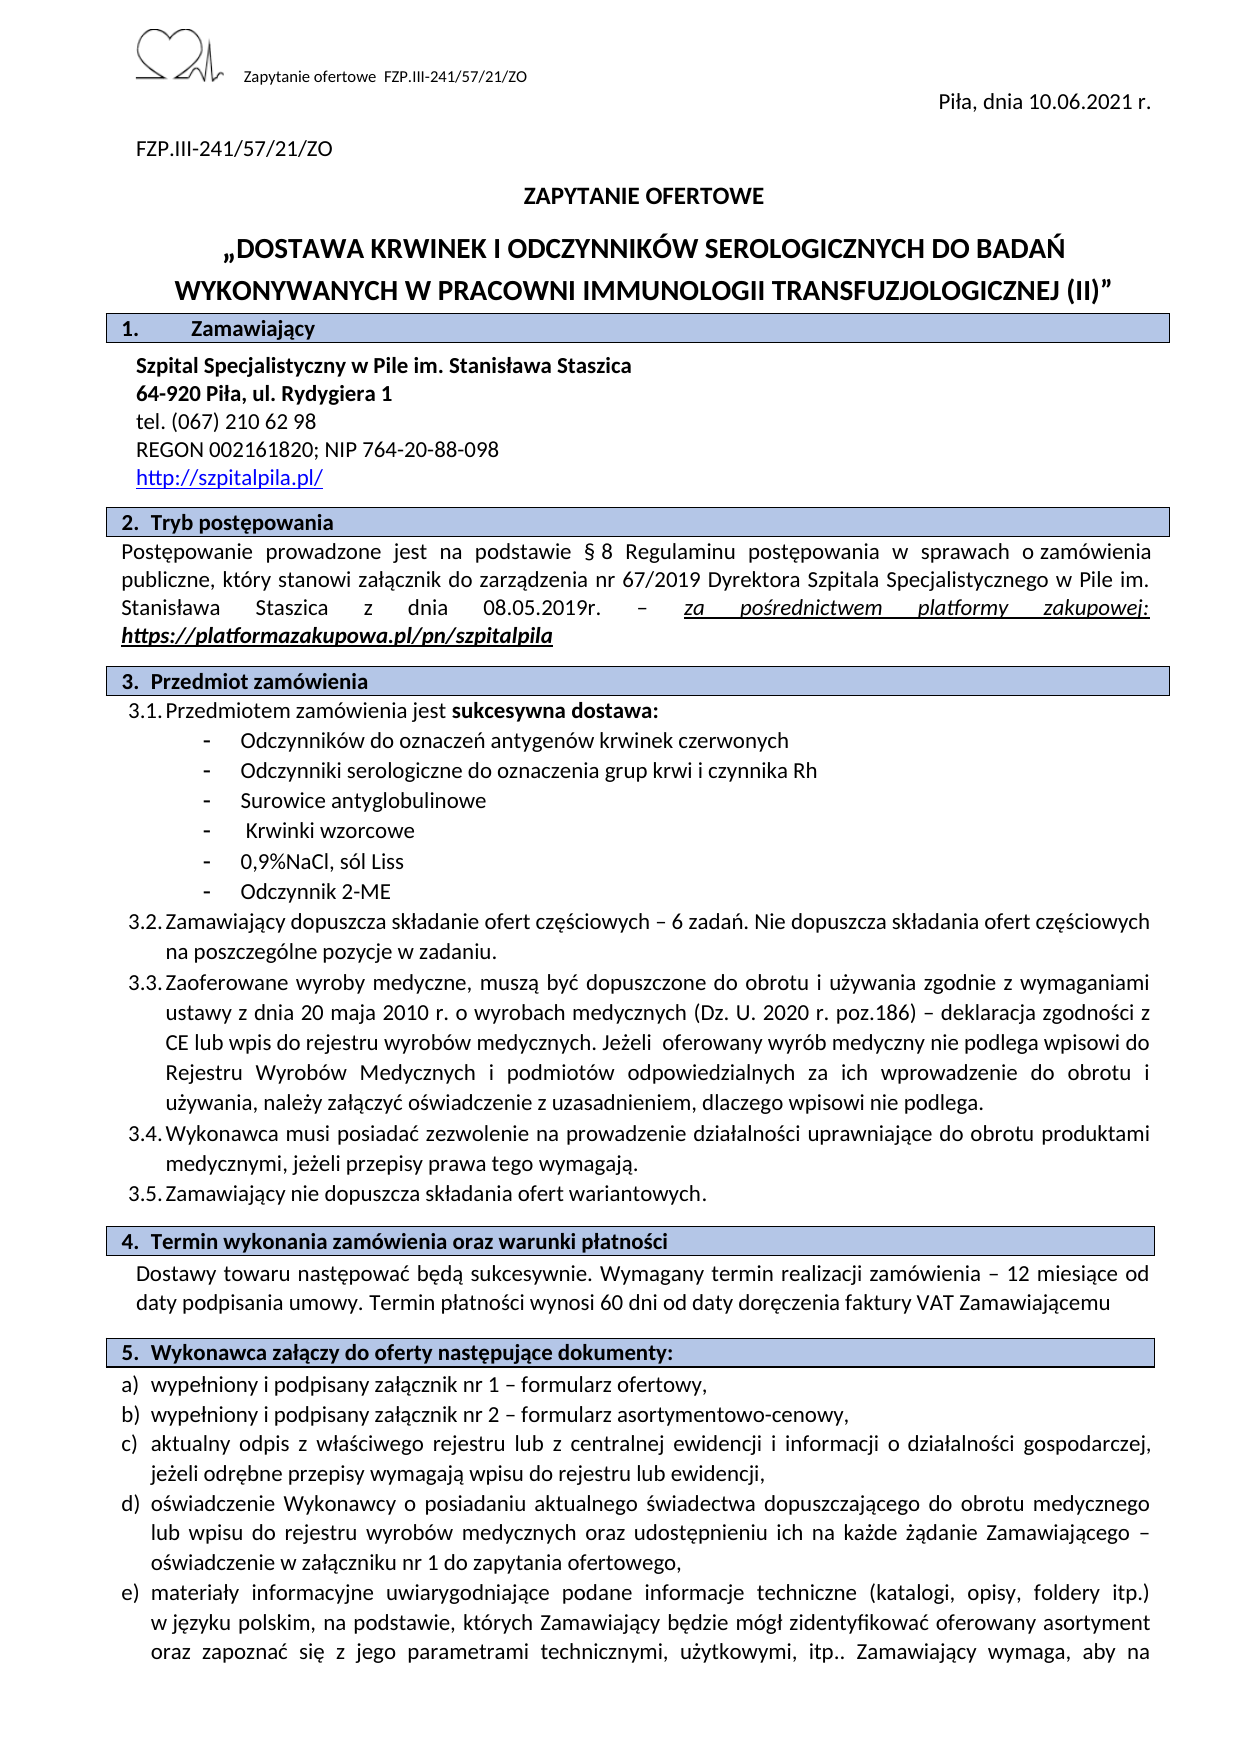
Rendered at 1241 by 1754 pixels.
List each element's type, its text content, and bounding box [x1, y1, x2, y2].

list Odczynniki serologiczne do oznaczenia grup krwi i czynnika Rh [203, 756, 1152, 784]
text FZP.III-241/57/21/ZO [136, 134, 1152, 162]
list Zamawiający dopuszcza składanie ofert częściowych – 6 zadań. Nie dopuszcza składania ofert częściowych na poszczególne pozycje w zadaniu. [128, 907, 1152, 966]
text Postępowanie prowadzone jest na podstawie § 8 Regulaminu postępowania w sprawach o zamówienia publiczne, który stanowi załącznik do zarządzenia nr 67/2019 Dyrektora Szpitala Specjalistycznego w Pile im. Stanisława Staszica z dnia 08.05.2019r. – za pośrednictwem platformy zakupowej: https://platformazakupowa.pl/pn/szpitalpila [121, 537, 1152, 649]
table_header Termin wykonania zamówienia oraz warunki płatności [107, 1227, 1154, 1255]
list Wykonawca musi posiadać zezwolenie na prowadzenie działalności uprawniające do obrotu produktami medycznymi, jeżeli przepisy prawa tego wymagają. [128, 1119, 1152, 1177]
list Odczynników do oznaczeń antygenów krwinek czerwonych [203, 726, 1152, 754]
list Zaoferowane wyroby medyczne, muszą być dopuszczone do obrotu i używania zgodnie z wymaganiami ustawy z dnia 20 maja 2010 r. o wyrobach medycznych (Dz. U. 2020 r. poz.186) – deklaracja zgodności z CE lub wpis do rejestru wyrobów medycznych. Jeżeli oferowany wyrób medyczny nie podlega wpisowi do Rejestru Wyrobów Medycznych i podmiotów odpowiedzialnych za ich wprowadzenie do obrotu i używania, należy załączyć oświadczenie z uzasadnieniem, dlaczego wpisowi nie podlega. [128, 968, 1152, 1117]
list wypełniony i podpisany załącznik nr 1 – formularz ofertowy, [121, 1370, 1152, 1398]
text http://szpitalpila.pl/ [136, 463, 1152, 492]
text tel. (067) 210 62 98 [136, 407, 1152, 436]
text Piła, dnia 10.06.2021 r. [136, 87, 1152, 115]
text REGON 002161820; NIP 764-20-88-098 [136, 436, 1152, 463]
text 64-920 Piła, ul. Rydygiera 1 [136, 379, 1152, 407]
text Dostawy towaru następować będą sukcesywnie. Wymagany termin realizacji zamówienia – 12 miesiące od daty podpisania umowy. Termin płatności wynosi 60 dni od daty doręczenia faktury VAT Zamawiającemu [136, 1259, 1152, 1316]
table_header Tryb postępowania [107, 508, 1169, 536]
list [121, 1578, 1152, 1665]
list Odczynnik 2-ME [203, 877, 1152, 905]
list oświadczenie Wykonawcy o posiadaniu aktualnego świadectwa dopuszczającego do obrotu medycznego lub wpisu do rejestru wyrobów medycznych oraz udostępnieniu ich na każde żądanie Zamawiającego – oświadczenie w załączniku nr 1 do zapytania ofertowego, [121, 1489, 1152, 1576]
picture [135, 29, 225, 83]
list Krwinki wzorcowe [203, 817, 1152, 845]
list Zamawiający nie dopuszcza składania ofert wariantowych. [128, 1179, 1152, 1207]
table_header Przedmiot zamówienia [107, 667, 1169, 695]
text Szpital Specjalistyczny w Pile im. Stanisława Staszica [136, 351, 1152, 379]
table_header Wykonawca załączy do oferty następujące dokumenty: [107, 1339, 1154, 1366]
text „DOSTAWA KRWINEK I ODCZYNNIKÓW SEROLOGICZNYCH DO BADAŃ WYKONYWANYCH W PRACOWNI IMMUNOLOGII TRANSFUZJOLOGICZNEJ (II)” [136, 226, 1152, 308]
text ZAPYTANIE OFERTOWE [136, 181, 1152, 211]
list aktualny odpis z właściwego rejestru lub z centralnej ewidencji i informacji o działalności gospodarczej, jeżeli odrębne przepisy wymagają wpisu do rejestru lub ewidencji, [121, 1429, 1152, 1487]
list wypełniony i podpisany załącznik nr 2 – formularz asortymentowo-cenowy, [121, 1400, 1152, 1428]
list Przedmiotem zamówienia jest sukcesywna dostawa: [128, 696, 1152, 724]
table_header Zamawiający [107, 314, 1169, 342]
list 0,9%NaCl, sól Liss [203, 847, 1152, 875]
list Surowice antyglobulinowe [203, 786, 1152, 814]
